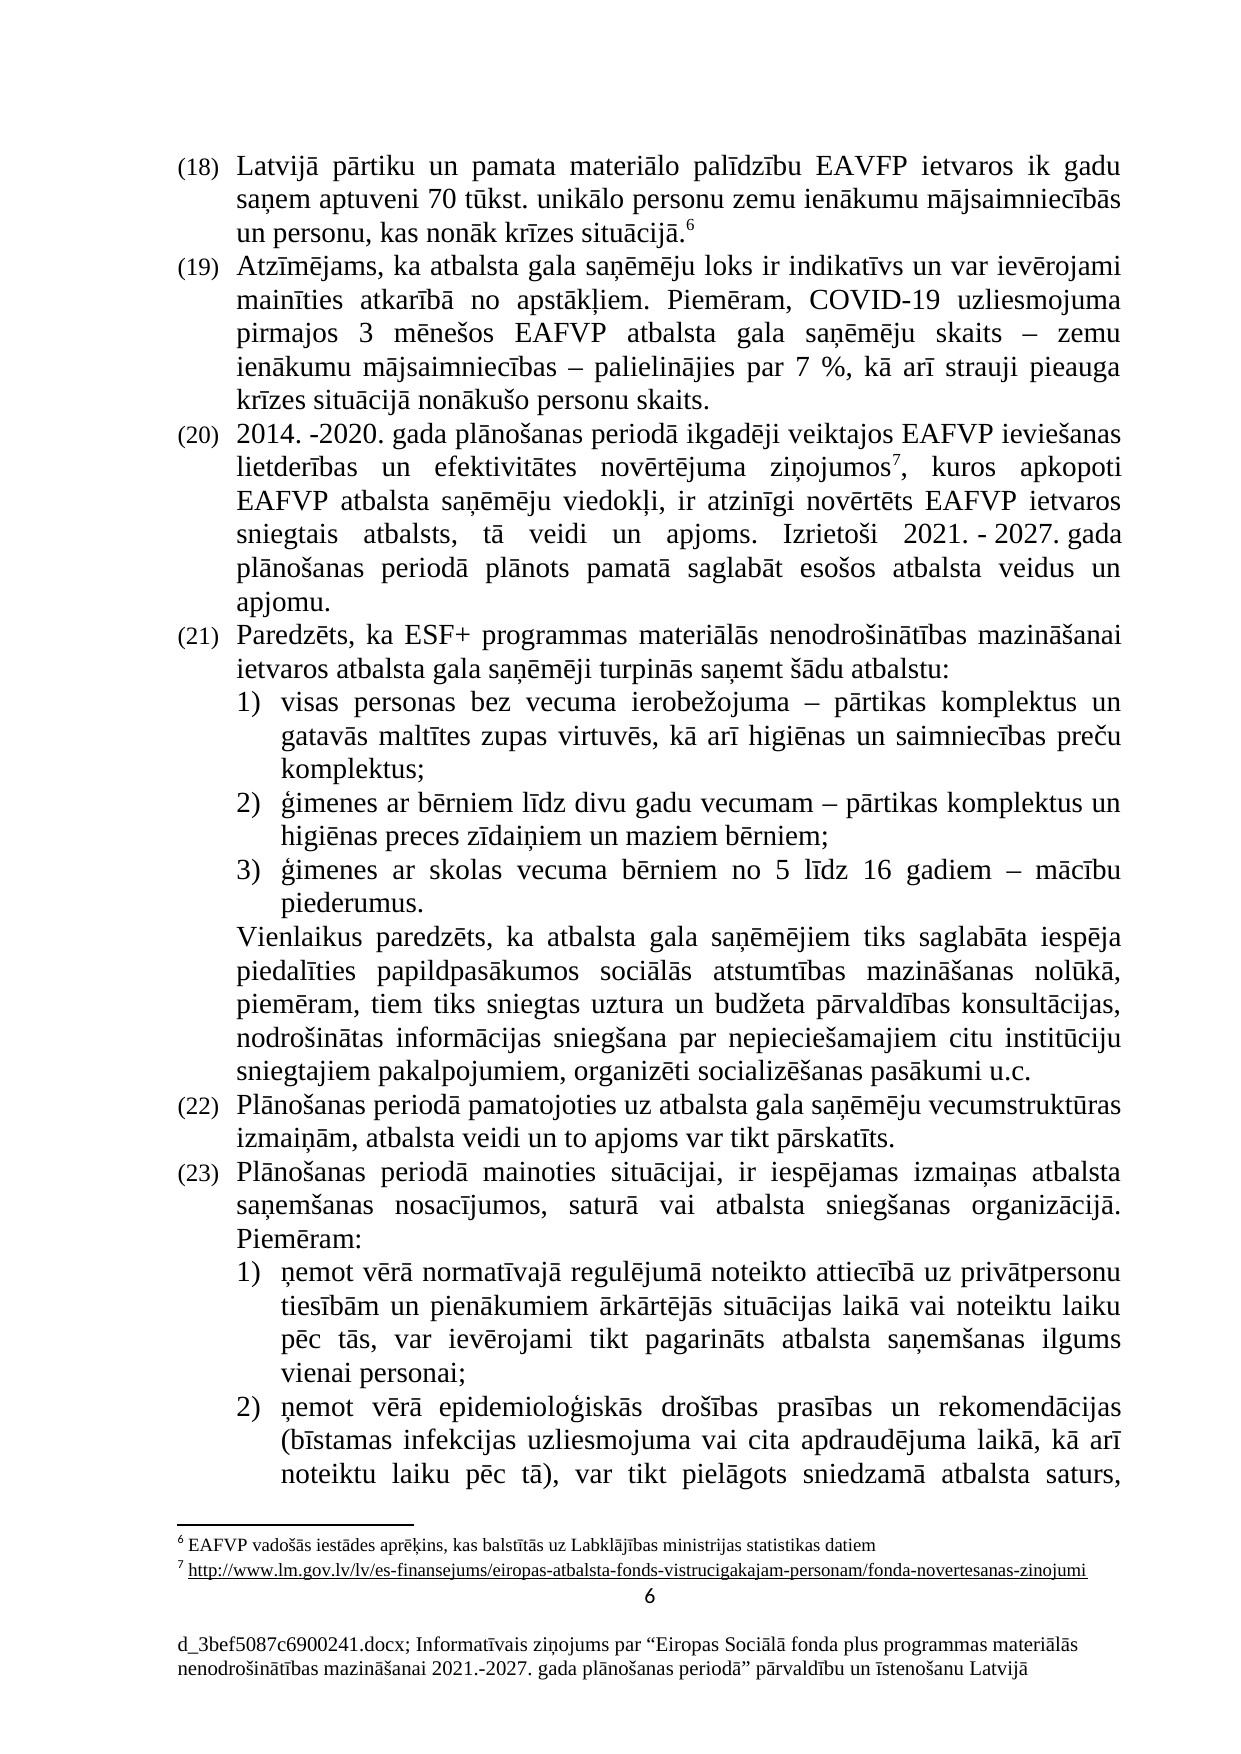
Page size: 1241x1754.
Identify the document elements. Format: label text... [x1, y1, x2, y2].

list ģimenes ar skolas vecuma bērniem no 5 līdz 16 gadiem – mācību piederumus. [236, 852, 1122, 919]
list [236, 1389, 1122, 1489]
text Vienlaikus paredzēts, ka atbalsta gala saņēmējiem tiks saglabāta iespēja piedalīties papildpasākumos sociālās atstumtības mazināšanas nolūkā, piemēram, tiem tiks sniegtas uztura un budžeta pārvaldības konsultācijas, nodrošinātas informācijas sniegšana par nepieciešamajiem citu institūciju sniegtajiem pakalpojumiem, organizēti socializēšanas pasākumi u.c. [236, 919, 1122, 1087]
list visas personas bez vecuma ierobežojuma – pārtikas komplektus un gatavās maltītes zupas virtuvēs, kā arī higiēnas un saimniecības preču komplektus; [236, 684, 1122, 785]
list 2014. -2020. gada plānošanas periodā ikgadēji veiktajos EAFVP ieviešanas lietderības un efektivitātes novērtējuma ziņojumos, kuros apkopoti EAFVP atbalsta saņēmēju viedokļi, ir atzinīgi novērtēts EAFVP ietvaros sniegtais atbalsts, tā veidi un apjoms. Izrietoši 2021. - 2027. gada plānošanas periodā plānots pamatā saglabāt esošos atbalsta veidus un apjomu. [177, 416, 1122, 617]
list Atzīmējams, ka atbalsta gala saņēmēju loks ir indikatīvs un var ievērojami mainīties atkarībā no apstākļiem. Piemēram, COVID-19 uzliesmojuma pirmajos 3 mēnešos EAFVP atbalsta gala saņēmēju skaits – zemu ienākumu mājsaimniecības – palielinājies par 7 %, kā arī strauji pieauga krīzes situācijā nonākušo personu skaits. [177, 248, 1122, 416]
list Plānošanas periodā pamatojoties uz atbalsta gala saņēmēju vecumstruktūras izmaiņām, atbalsta veidi un to apjoms var tikt pārskatīts. [177, 1087, 1122, 1154]
list ņemot vērā normatīvajā regulējumā noteikto attiecībā uz privātpersonu tiesībām un pienākumiem ārkārtējās situācijas laikā vai noteiktu laiku pēc tās, var ievērojami tikt pagarināts atbalsta saņemšanas ilgums vienai personai; [236, 1254, 1122, 1389]
list Plānošanas periodā mainoties situācijai, ir iespējamas izmaiņas atbalsta saņemšanas nosacījumos, saturā vai atbalsta sniegšanas organizācijā. Piemēram: [177, 1154, 1122, 1254]
list Paredzēts, ka ESF+ programmas materiālās nenodrošinātības mazināšanai ietvaros atbalsta gala saņēmēji turpinās saņemt šādu atbalstu: [177, 617, 1122, 684]
list ģimenes ar bērniem līdz divu gadu vecumam – pārtikas komplektus un higiēnas preces zīdaiņiem un maziem bērniem; [236, 785, 1122, 852]
list Latvijā pārtiku un pamata materiālo palīdzību EAVFP ietvaros ik gadu saņem aptuveni 70 tūkst. unikālo personu zemu ienākumu mājsaimniecībās un personu, kas nonāk krīzes situācijā. [177, 148, 1122, 248]
